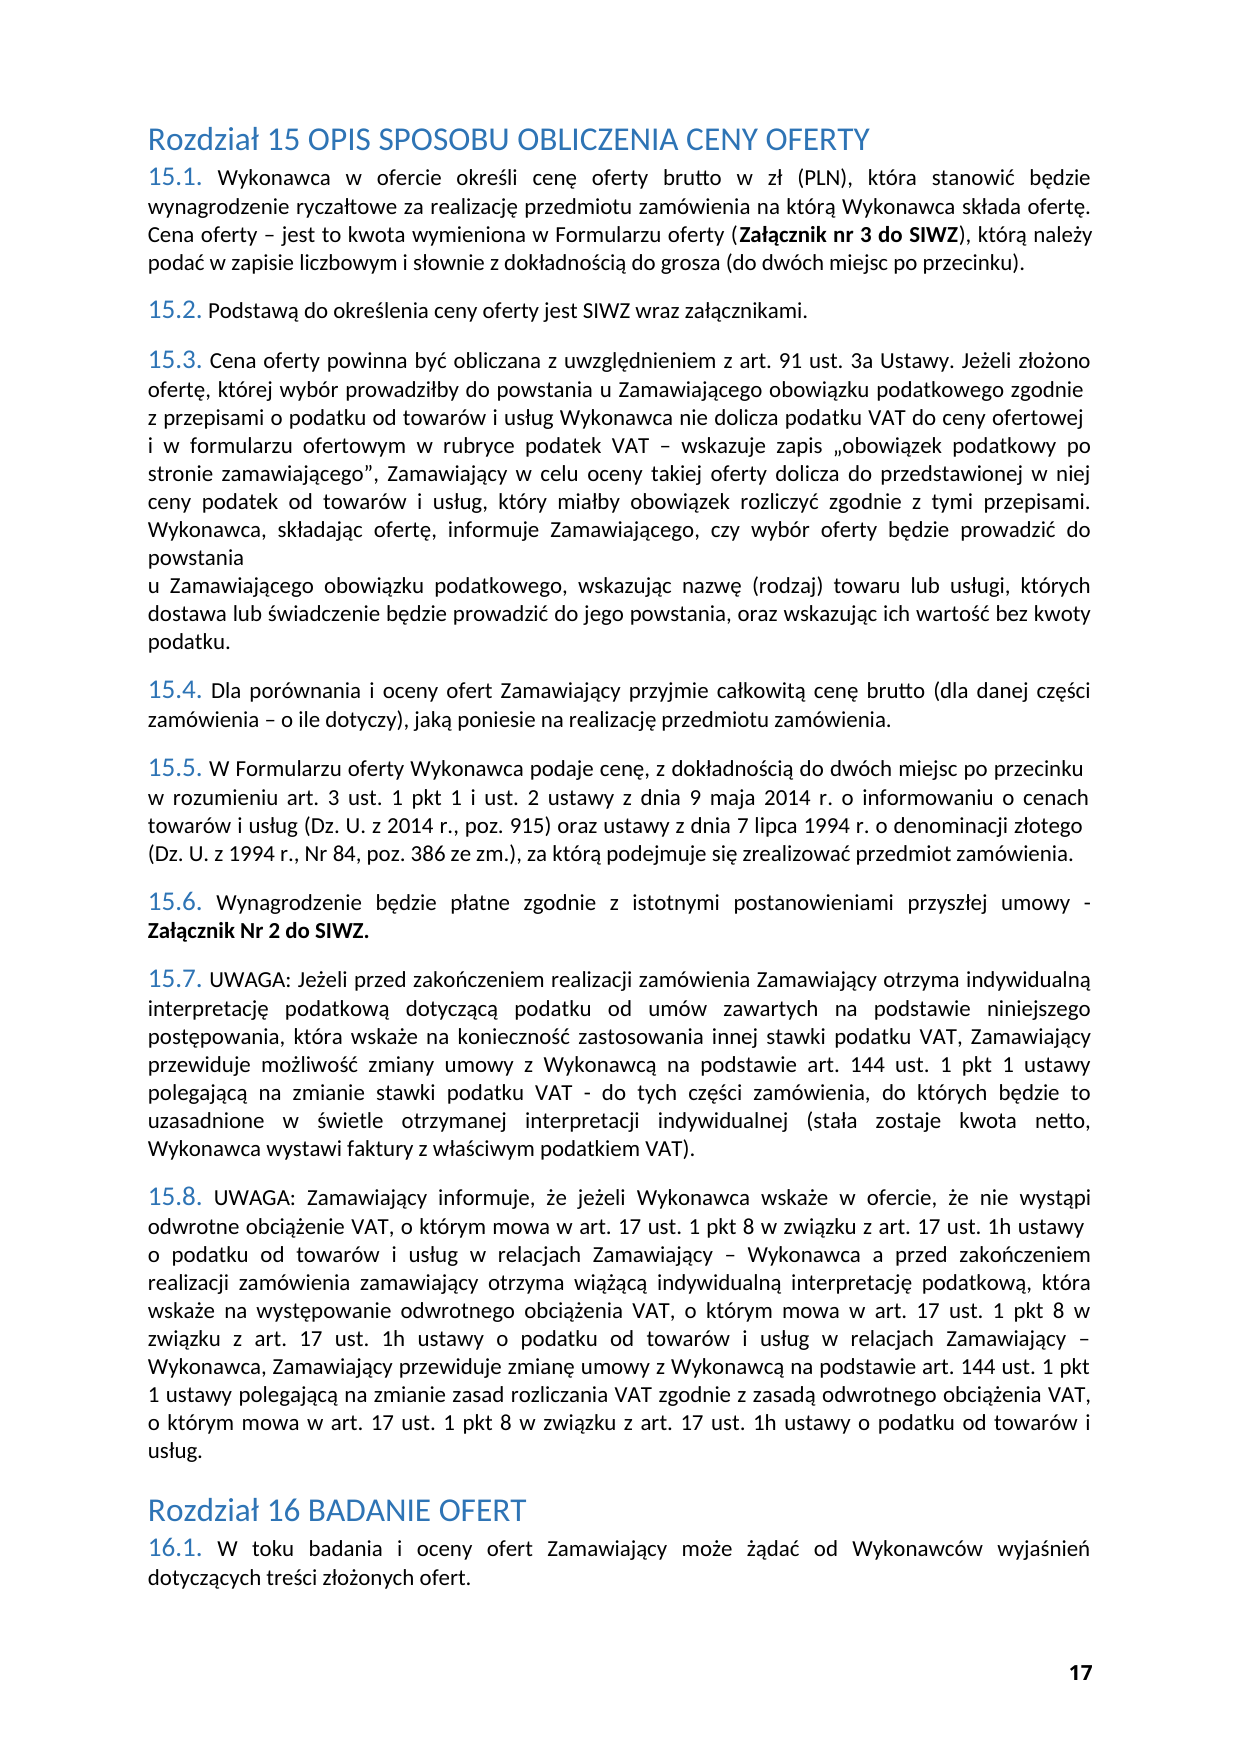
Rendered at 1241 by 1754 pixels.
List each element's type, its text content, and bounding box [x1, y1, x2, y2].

text 15.2. Podstawą do określenia ceny oferty jest SIWZ wraz załącznikami. [148, 293, 1092, 326]
text 15.6. Wynagrodzenie będzie płatne zgodnie z istotnymi postanowieniami przyszłej umowy - Załącznik Nr 2 do SIWZ. [148, 884, 1092, 945]
text 15.8. UWAGA: Zamawiający informuje, że jeżeli Wykonawca wskaże w ofercie, że nie wystąpi odwrotne obciążenie VAT, o którym mowa w art. 17 ust. 1 pkt 8 w związku z art. 17 ust. 1h ustawy o podatku od towarów i usług w relacjach Zamawiający – Wykonawca a przed zakończeniem realizacji zamówienia zamawiający otrzyma wiążącą indywidualną interpretację podatkową, która wskaże na występowanie odwrotnego obciążenia VAT, o którym mowa w art. 17 ust. 1 pkt 8 w związku z art. 17 ust. 1h ustawy o podatku od towarów i usług w relacjach Zamawiający – Wykonawca, Zamawiający przewiduje zmianę umowy z Wykonawcą na podstawie art. 144 ust. 1 pkt 1 ustawy polegającą na zmianie zasad rozliczania VAT zgodnie z zasadą odwrotnego obciążenia VAT, o którym mowa w art. 17 ust. 1 pkt 8 w związku z art. 17 ust. 1h ustawy o podatku od towarów i usług. [148, 1179, 1092, 1464]
text 16.1. W toku badania i oceny ofert Zamawiający może żądać od Wykonawców wyjaśnień dotyczących treści złożonych ofert. [148, 1530, 1092, 1591]
text 15.1. Wykonawca w ofercie określi cenę oferty brutto w zł (PLN), która stanowić będzie wynagrodzenie ryczałtowe za realizację przedmiotu zamówienia na którą Wykonawca składa ofertę. Cena oferty – jest to kwota wymieniona w Formularzu oferty (Załącznik nr 3 do SIWZ), którą należy podać w zapisie liczbowym i słownie z dokładnością do grosza (do dwóch miejsc po przecinku). [148, 159, 1092, 276]
text 15.4. Dla porównania i oceny ofert Zamawiający przyjmie całkowitą cenę brutto (dla danej części zamówienia – o ile dotyczy), jaką poniesie na realizację przedmiotu zamówienia. [148, 672, 1092, 733]
text 15.3. Cena oferty powinna być obliczana z uwzględnieniem z art. 91 ust. 3a Ustawy. Jeżeli złożono ofertę, której wybór prowadziłby do powstania u Zamawiającego obowiązku podatkowego zgodnie z przepisami o podatku od towarów i usług Wykonawca nie dolicza podatku VAT do ceny ofertowej i w formularzu ofertowym w rubryce podatek VAT – wskazuje zapis „obowiązek podatkowy po stronie zamawiającego”, Zamawiający w celu oceny takiej oferty dolicza do przedstawionej w niej ceny podatek od towarów i usług, który miałby obowiązek rozliczyć zgodnie z tymi przepisami. Wykonawca, składając ofertę, informuje Zamawiającego, czy wybór oferty będzie prowadzić do powstania u Zamawiającego obowiązku podatkowego, wskazując nazwę (rodzaj) towaru lub usługi, których dostawa lub świadczenie będzie prowadzić do jego powstania, oraz wskazując ich wartość bez kwoty podatku. [148, 342, 1092, 656]
subtitle Rozdział 15 OPIS SPOSOBU OBLICZENIA CENY OFERTY [148, 118, 1092, 159]
text 15.5. W Formularzu oferty Wykonawca podaje cenę, z dokładnością do dwóch miejsc po przecinku w rozumieniu art. 3 ust. 1 pkt 1 i ust. 2 ustawy z dnia 9 maja 2014 r. o informowaniu o cenach towarów i usług (Dz. U. z 2014 r., poz. 915) oraz ustawy z dnia 7 lipca 1994 r. o denominacji złotego (Dz. U. z 1994 r., Nr 84, poz. 386 ze zm.), za którą podejmuje się zrealizować przedmiot zamówienia. [148, 750, 1092, 867]
subtitle Rozdział 16 BADANIE OFERT [148, 1489, 1092, 1530]
text 15.7. UWAGA: Jeżeli przed zakończeniem realizacji zamówienia Zamawiający otrzyma indywidualną interpretację podatkową dotyczącą podatku od umów zawartych na podstawie niniejszego postępowania, która wskaże na konieczność zastosowania innej stawki podatku VAT, Zamawiający przewiduje możliwość zmiany umowy z Wykonawcą na podstawie art. 144 ust. 1 pkt 1 ustawy polegającą na zmianie stawki podatku VAT - do tych części zamówienia, do których będzie to uzasadnione w świetle otrzymanej interpretacji indywidualnej (stała zostaje kwota netto, Wykonawca wystawi faktury z właściwym podatkiem VAT). [148, 961, 1092, 1162]
